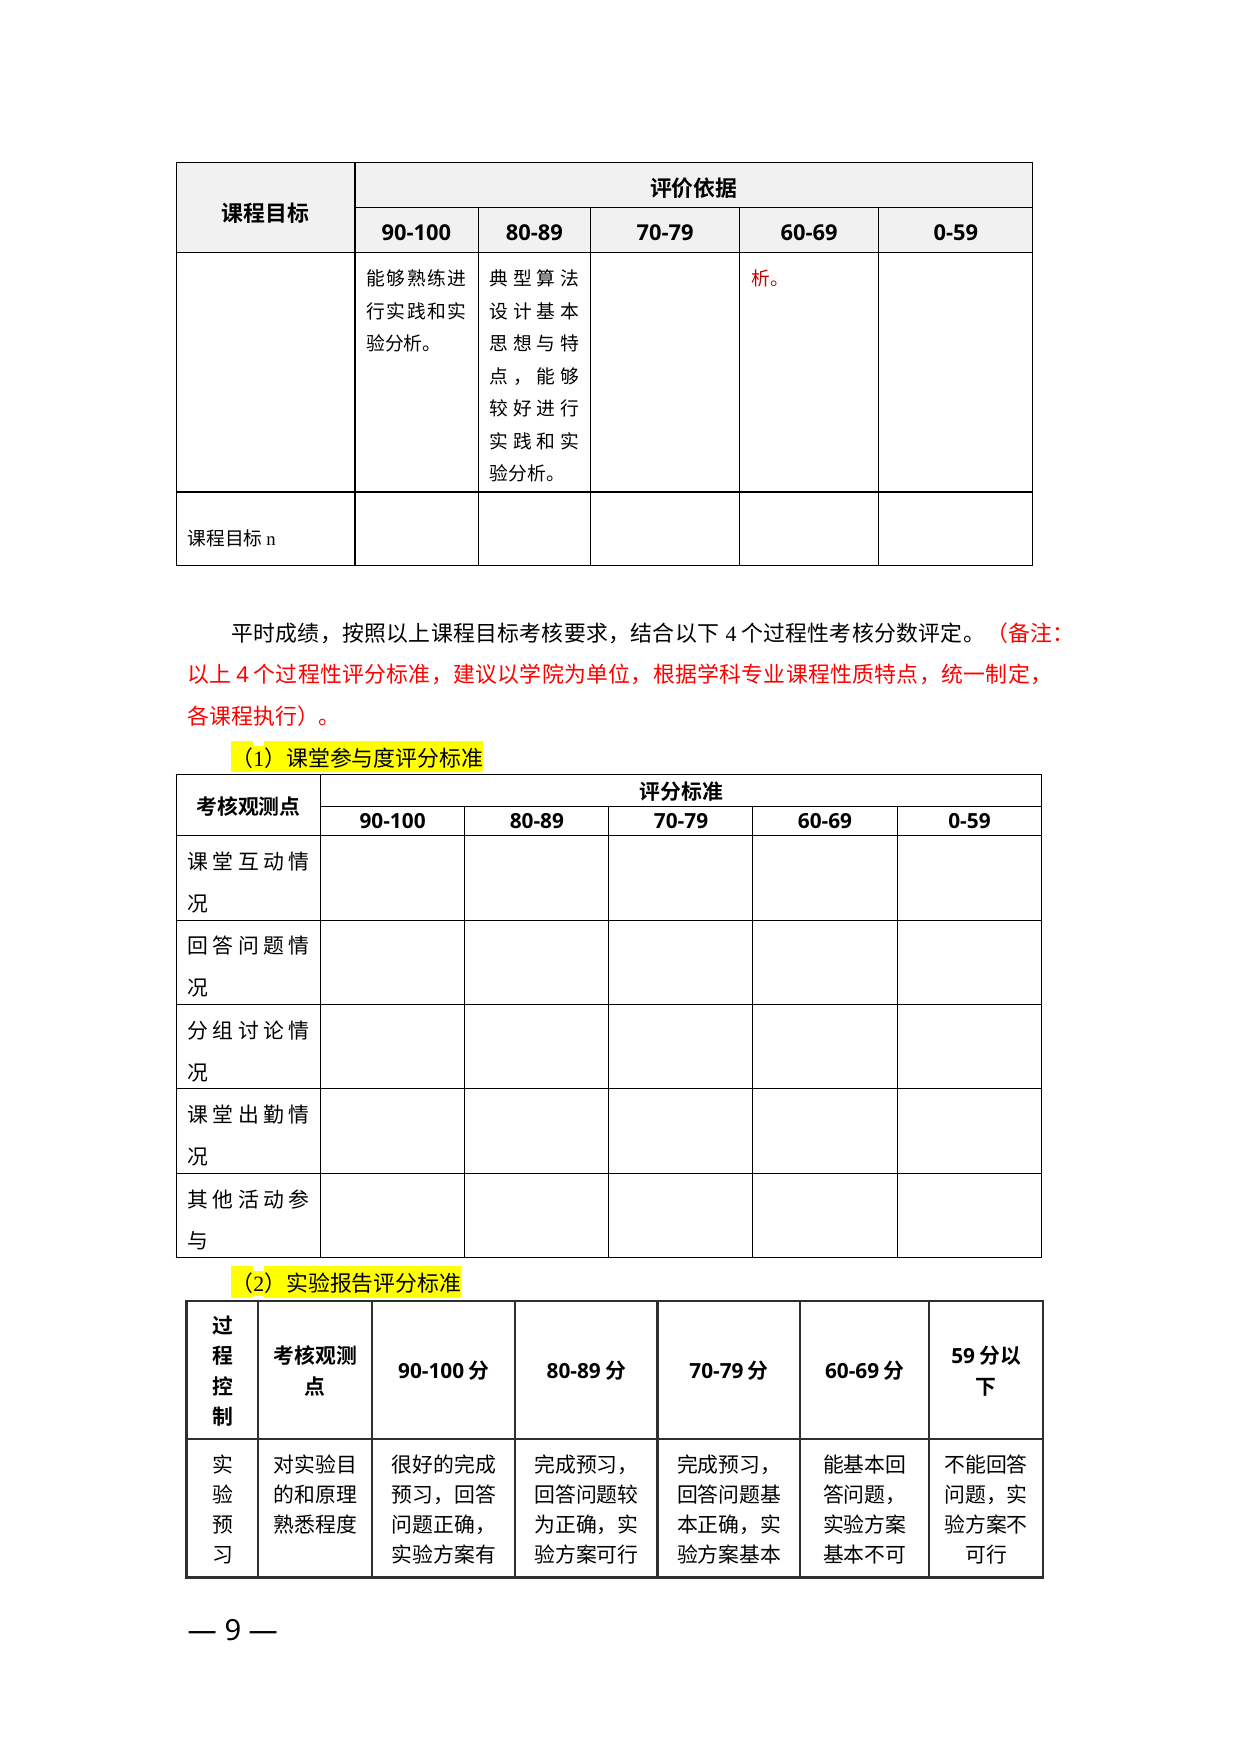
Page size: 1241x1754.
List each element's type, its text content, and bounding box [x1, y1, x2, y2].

table_cell 对实验目的和原理熟悉程度 [259, 1440, 371, 1576]
table_header 考核观测点 [259, 1302, 371, 1438]
table_header 59分以下 [930, 1302, 1042, 1438]
table_cell [898, 921, 1041, 1004]
table_header 评分标准 [321, 775, 1041, 806]
table_cell [321, 836, 464, 919]
table_cell 80-89 [479, 208, 590, 252]
table_cell [753, 1174, 897, 1257]
table_cell 实验预习 [188, 1440, 257, 1576]
table_cell 70-79 [609, 807, 752, 835]
table_cell 完成预习，回答问题基本正确，实验方案基本可行 [659, 1440, 799, 1576]
table_cell [753, 1005, 897, 1088]
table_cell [356, 253, 478, 491]
table_cell [356, 493, 478, 565]
table_header 90-100分 [373, 1302, 514, 1438]
table_cell [479, 493, 590, 565]
table_cell [898, 1089, 1041, 1173]
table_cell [591, 253, 739, 491]
table_cell [591, 493, 739, 565]
table_cell 分组讨论情况 [177, 1005, 320, 1088]
table_cell [609, 1005, 752, 1088]
table_cell [465, 921, 608, 1004]
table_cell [177, 253, 354, 491]
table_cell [740, 253, 878, 491]
table_cell [321, 1089, 464, 1173]
table_cell 70-79 [591, 208, 739, 252]
table_header 70-79分 [659, 1302, 799, 1438]
text （2）实验报告评分标准 [187, 1258, 1053, 1300]
table_cell 60-69 [740, 208, 878, 252]
table_header 考核观测点 [177, 775, 320, 835]
table_cell [753, 921, 897, 1004]
table_cell [740, 493, 878, 565]
table_cell 回答问题情况 [177, 921, 320, 1004]
table_cell [465, 1089, 608, 1173]
text （1）课堂参与度评分标准 [187, 733, 1053, 774]
table_cell [321, 1174, 464, 1257]
table_header 课程目标 [177, 163, 354, 252]
table_header 过程 控制 [188, 1302, 257, 1438]
table_cell 0-59 [898, 807, 1041, 835]
table_cell 完成预习，回答问题较为正确，实验方案可行 [516, 1440, 656, 1576]
table_cell 课堂出勤情况 [177, 1089, 320, 1173]
table_header 60-69分 [801, 1302, 928, 1438]
table_cell 很好的完成预习，回答问题正确，实验方案有创新 [373, 1440, 514, 1576]
table_cell 90-100 [356, 208, 478, 252]
table_header 80-89分 [516, 1302, 656, 1438]
table_cell [321, 1005, 464, 1088]
table_cell [609, 921, 752, 1004]
table_cell [898, 836, 1041, 919]
table_cell [465, 1174, 608, 1257]
table_cell [321, 921, 464, 1004]
table_cell [879, 493, 1032, 565]
table_cell 其他活动参与 [177, 1174, 320, 1257]
table_cell 课程目标n [177, 493, 354, 565]
table_cell 90-100 [321, 807, 464, 835]
table_cell [465, 1005, 608, 1088]
table_cell [465, 836, 608, 919]
table_cell [753, 836, 897, 919]
table_cell [609, 1174, 752, 1257]
table_cell [609, 1089, 752, 1173]
table_cell 60-69 [753, 807, 897, 835]
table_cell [879, 253, 1032, 491]
table_cell [898, 1005, 1041, 1088]
table_cell [609, 836, 752, 919]
table_cell [753, 1089, 897, 1173]
table_header 评价依据 [356, 163, 1032, 207]
table_cell 0-59 [879, 208, 1032, 252]
table_cell 课堂互动情况 [177, 836, 320, 919]
table_cell 能基本回答问题，实验方案基本不可行 [801, 1440, 928, 1576]
table_cell 80-89 [465, 807, 608, 835]
text 平时成绩，按照以上课程目标考核要求，结合以下4个过程性考核分数评定。（备注：以上4个过程性评分标准，建议以学院为单位，根据学科专业课程性质特点，统一制定，各课程执行）。 [187, 608, 1053, 733]
table_cell [898, 1174, 1041, 1257]
table_cell 不能回答问题，实验方案不可行 [930, 1440, 1042, 1576]
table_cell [479, 253, 590, 491]
